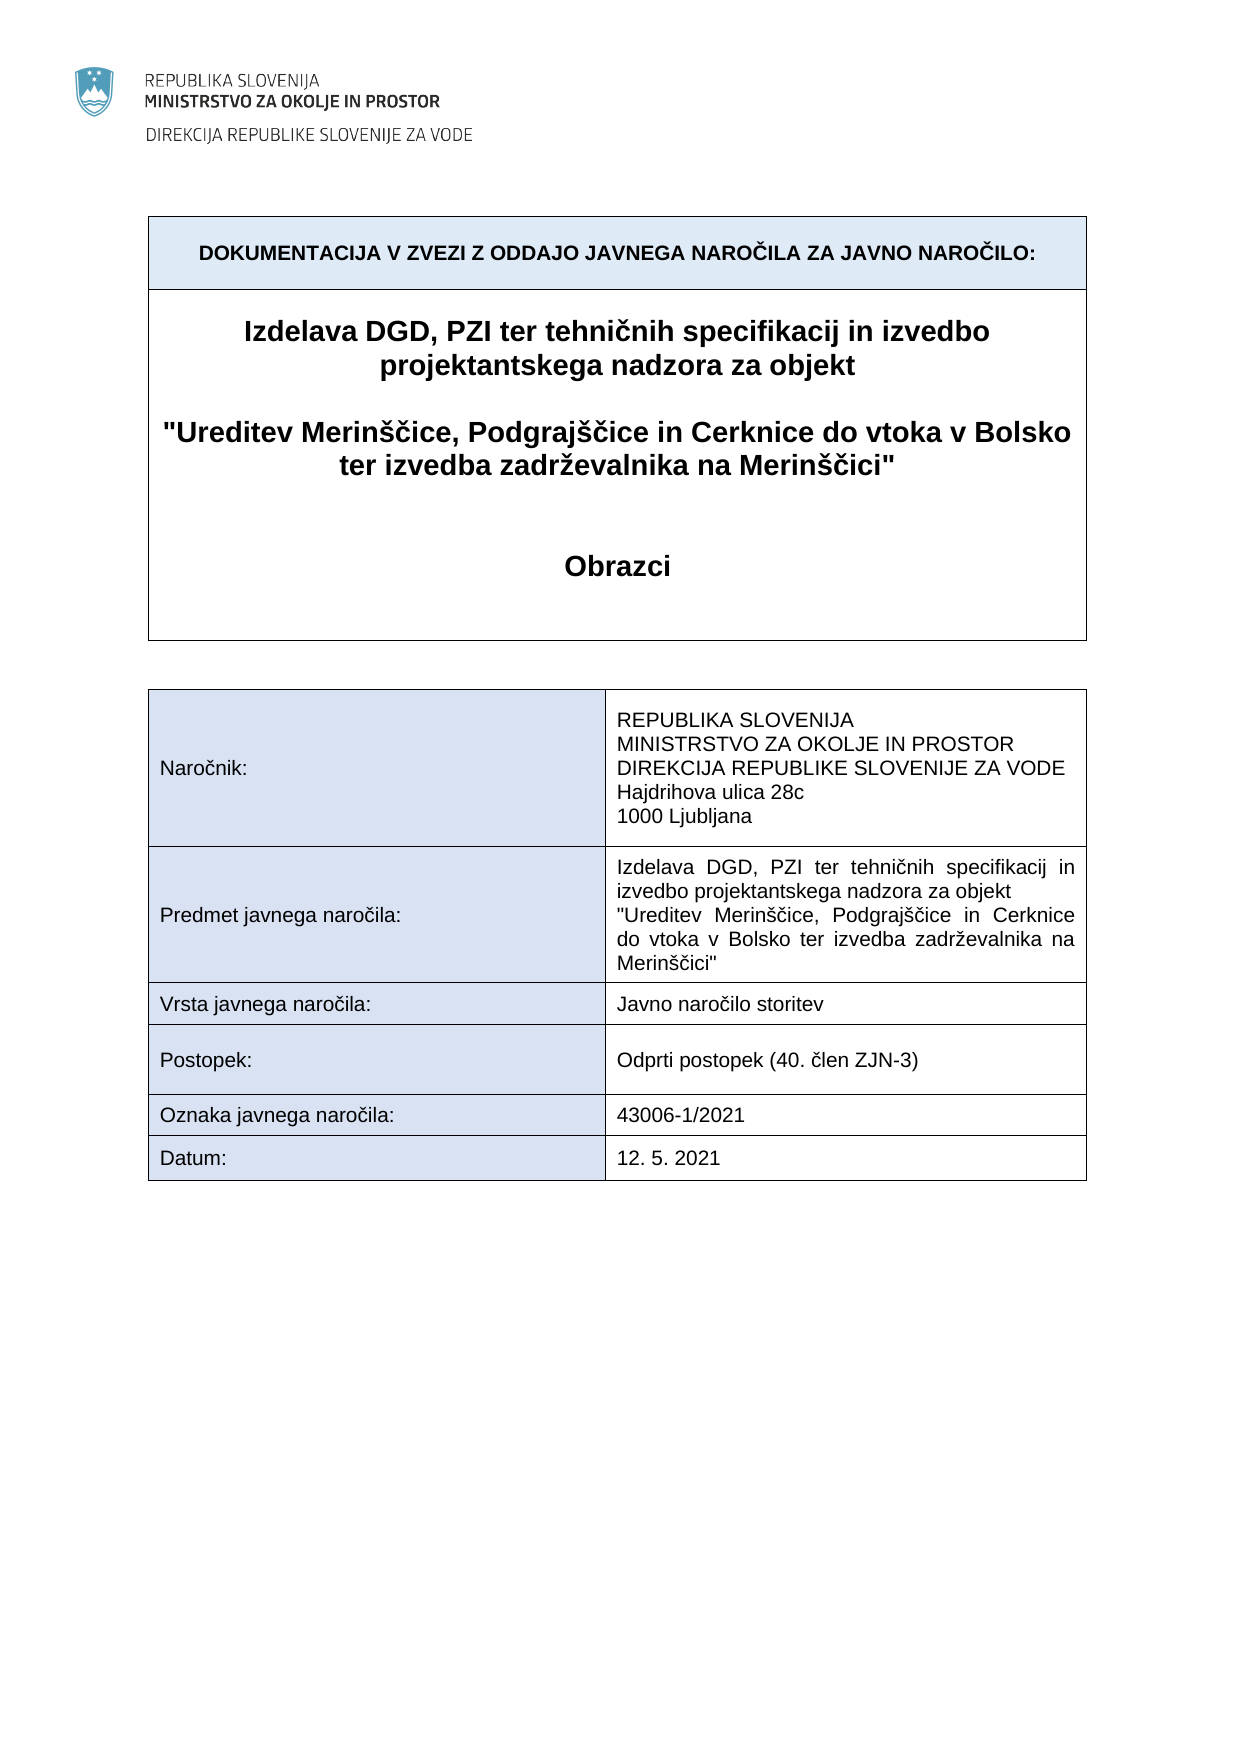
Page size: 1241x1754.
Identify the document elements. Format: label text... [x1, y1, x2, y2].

table_cell Izdelava DGD, PZI ter tehničnih specifikacij in izvedbo projektantskega nadzora za objekt "Ureditev Merinščice, Podgrajščice in Cerknice do vtoka v Bolsko ter izvedba zadrževalnika na Merinščici" Obrazci [149, 290, 1086, 640]
table_cell Oznaka javnega naročila: [149, 1095, 605, 1135]
table_cell Javno naročilo storitev [606, 983, 1086, 1024]
table_cell Predmet javnega naročila: [149, 847, 605, 982]
table_header DOKUMENTACIJA V ZVEZI Z ODDAJO JAVNEGA NAROČILA ZA JAVNO NAROČILO: [149, 217, 1086, 289]
table_cell Izdelava DGD, PZI ter tehničnih specifikacij in izvedbo projektantskega nadzora za objekt "Ureditev Merinščice, Podgrajščice in Cerknice do vtoka v Bolsko ter izvedba zadrževalnika na Merinščici" [606, 847, 1086, 982]
table_cell 43006-1/2021 [606, 1095, 1086, 1135]
table_header Naročnik: [149, 690, 605, 846]
table_header REPUBLIKA SLOVENIJA MINISTRSTVO ZA OKOLJE IN PROSTOR DIREKCIJA REPUBLIKE SLOVENIJE ZA VODE Hajdrihova ulica 28c 1000 Ljubljana [606, 690, 1086, 846]
picture [145, 64, 472, 144]
table_cell Postopek: [149, 1025, 605, 1094]
table_cell Datum: [149, 1136, 605, 1180]
table_cell Odprti postopek (40. člen ZJN-3) [606, 1025, 1086, 1094]
table_cell Vrsta javnega naročila: [149, 983, 605, 1024]
table_cell 12. 5. 2021 [606, 1136, 1086, 1180]
picture [73, 66, 115, 118]
